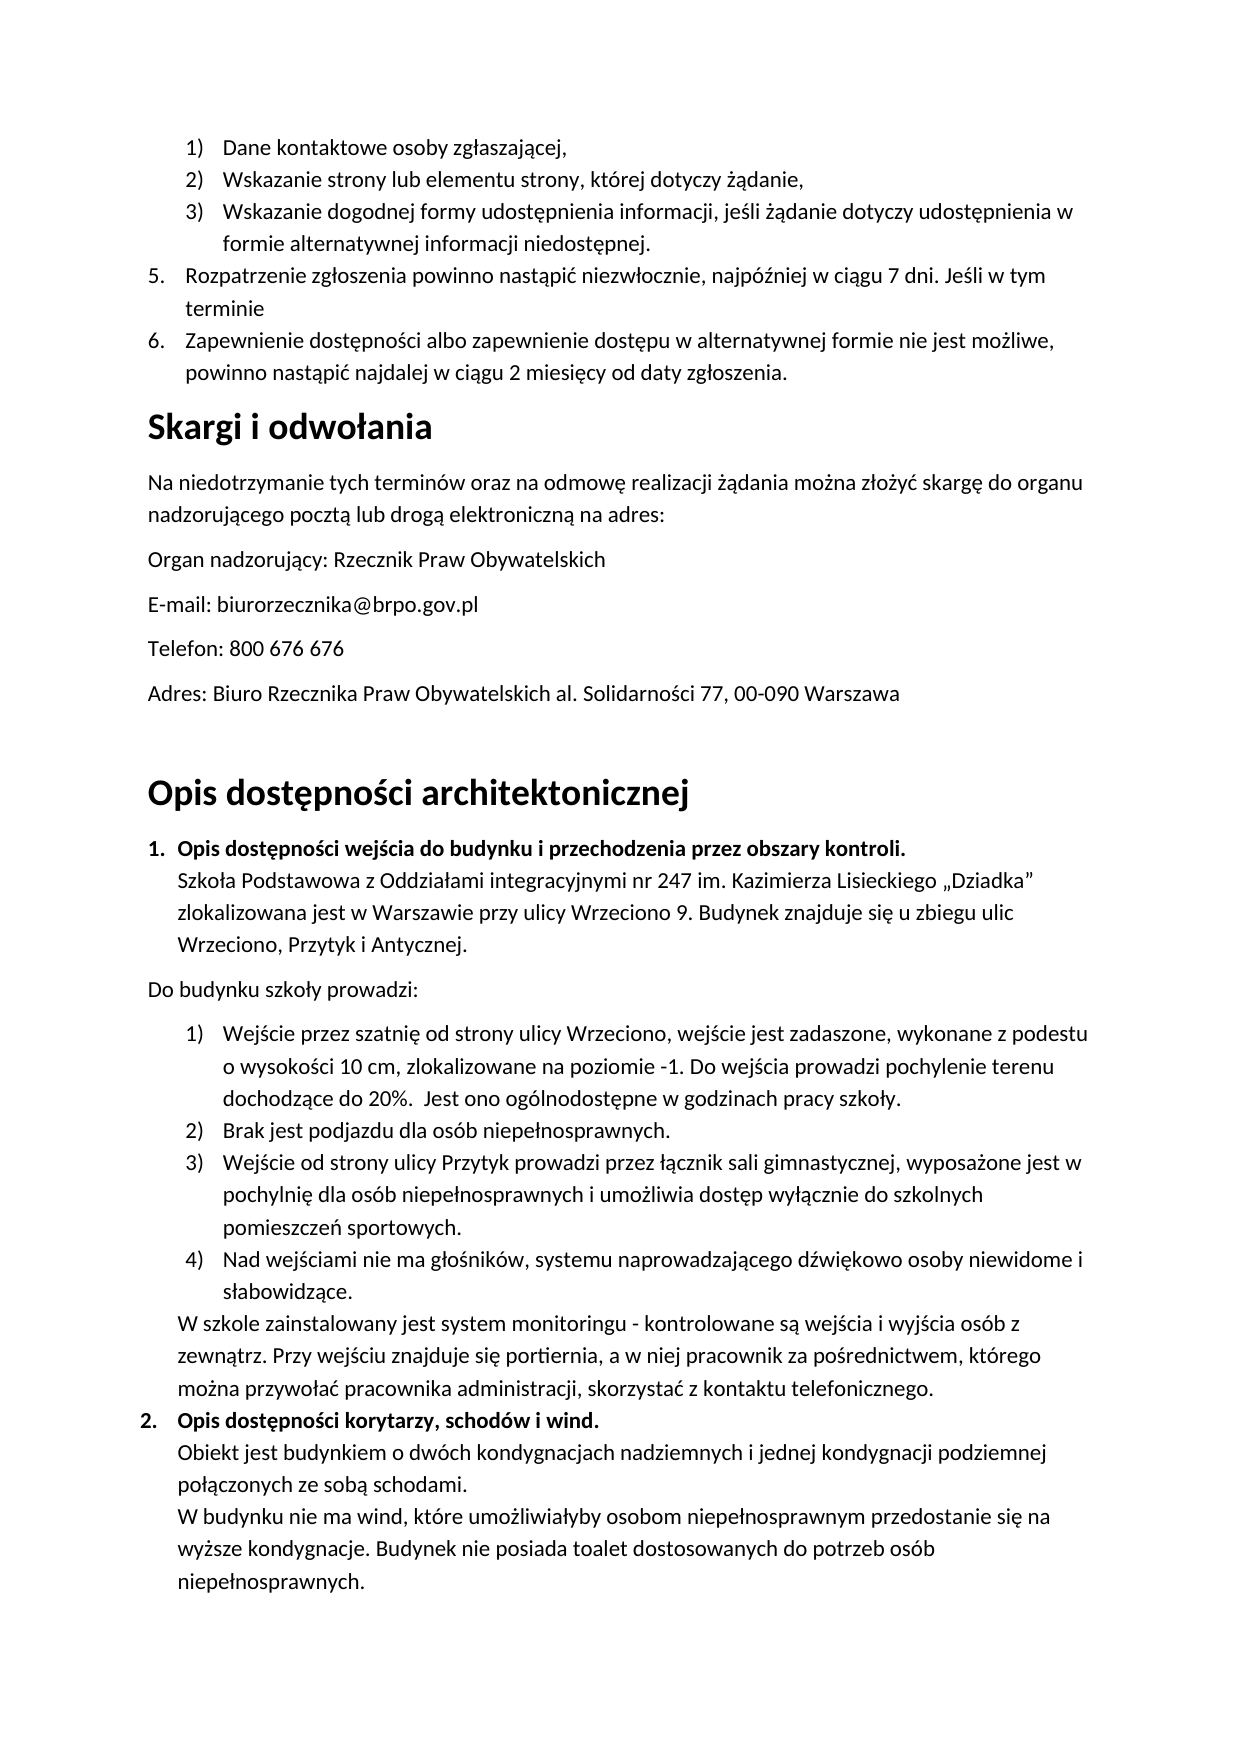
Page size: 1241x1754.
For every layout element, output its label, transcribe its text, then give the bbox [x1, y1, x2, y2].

text E-mail: biurorzecznika@brpo.gov.pl [148, 590, 1093, 618]
list Obiekt jest budynkiem o dwóch kondygnacjach nadziemnych i jednej kondygnacji podziemnej połączonych ze sobą schodami. [177, 1438, 1093, 1498]
text Adres: Biuro Rzecznika Praw Obywatelskich al. Solidarności 77, 00-090 Warszawa [148, 679, 1093, 707]
list Wejście przez szatnię od strony ulicy Wrzeciono, wejście jest zadaszone, wykonane z podestu o wysokości 10 cm, zlokalizowane na poziomie -1. Do wejścia prowadzi pochylenie terenu dochodzące do 20%. Jest ono ogólnodostępne w godzinach pracy szkoły. [185, 1019, 1093, 1112]
text Telefon: 800 676 676 [148, 634, 1093, 662]
text Na niedotrzymanie tych terminów oraz na odmowę realizacji żądania można złożyć skargę do organu nadzorującego pocztą lub drogą elektroniczną na adres: [148, 468, 1093, 528]
list W szkole zainstalowany jest system monitoringu - kontrolowane są wejścia i wyjścia osób z zewnątrz. Przy wejściu znajduje się portiernia, a w niej pracownik za pośrednictwem, którego można przywołać pracownika administracji, skorzystać z kontaktu telefonicznego. [177, 1309, 1093, 1402]
list Nad wejściami nie ma głośników, systemu naprowadzającego dźwiękowo osoby niewidome i słabowidzące. [185, 1245, 1093, 1305]
list Wskazanie dogodnej formy udostępnienia informacji, jeśli żądanie dotyczy udostępnienia w formie alternatywnej informacji niedostępnej. [185, 197, 1093, 257]
list Wejście od strony ulicy Przytyk prowadzi przez łącznik sali gimnastycznej, wyposażone jest w pochylnię dla osób niepełnosprawnych i umożliwia dostęp wyłącznie do szkolnych pomieszczeń sportowych. [185, 1148, 1093, 1241]
list Wskazanie strony lub elementu strony, której dotyczy żądanie, [185, 165, 1093, 193]
text Opis dostępności architektonicznej [148, 768, 1093, 814]
list Opis dostępności wejścia do budynku i przechodzenia przez obszary kontroli. [148, 834, 1093, 862]
list Szkoła Podstawowa z Oddziałami integracyjnymi nr 247 im. Kazimierza Lisieckiego „Dziadka” zlokalizowana jest w Warszawie przy ulicy Wrzeciono 9. Budynek znajduje się u zbiegu ulic Wrzeciono, Przytyk i Antycznej. [177, 866, 1093, 958]
list W budynku nie ma wind, które umożliwiałyby osobom niepełnosprawnym przedostanie się na wyższe kondygnacje. Budynek nie posiada toalet dostosowanych do potrzeb osób niepełnosprawnych. [177, 1502, 1093, 1595]
text Do budynku szkoły prowadzi: [148, 975, 1093, 1003]
list Opis dostępności korytarzy, schodów i wind. [140, 1406, 1093, 1434]
list Zapewnienie dostępności albo zapewnienie dostępu w alternatywnej formie nie jest możliwe, powinno nastąpić najdalej w ciągu 2 miesięcy od daty zgłoszenia. [148, 326, 1093, 386]
list Brak jest podjazdu dla osób niepełnosprawnych. [185, 1116, 1093, 1144]
list Rozpatrzenie zgłoszenia powinno nastąpić niezwłocznie, najpóźniej w ciągu 7 dni. Jeśli w tym terminie [148, 262, 1093, 322]
text Organ nadzorujący: Rzecznik Praw Obywatelskich [148, 545, 1093, 573]
list Dane kontaktowe osoby zgłaszającej, [185, 133, 1093, 161]
text Skargi i odwołania [148, 403, 1093, 449]
